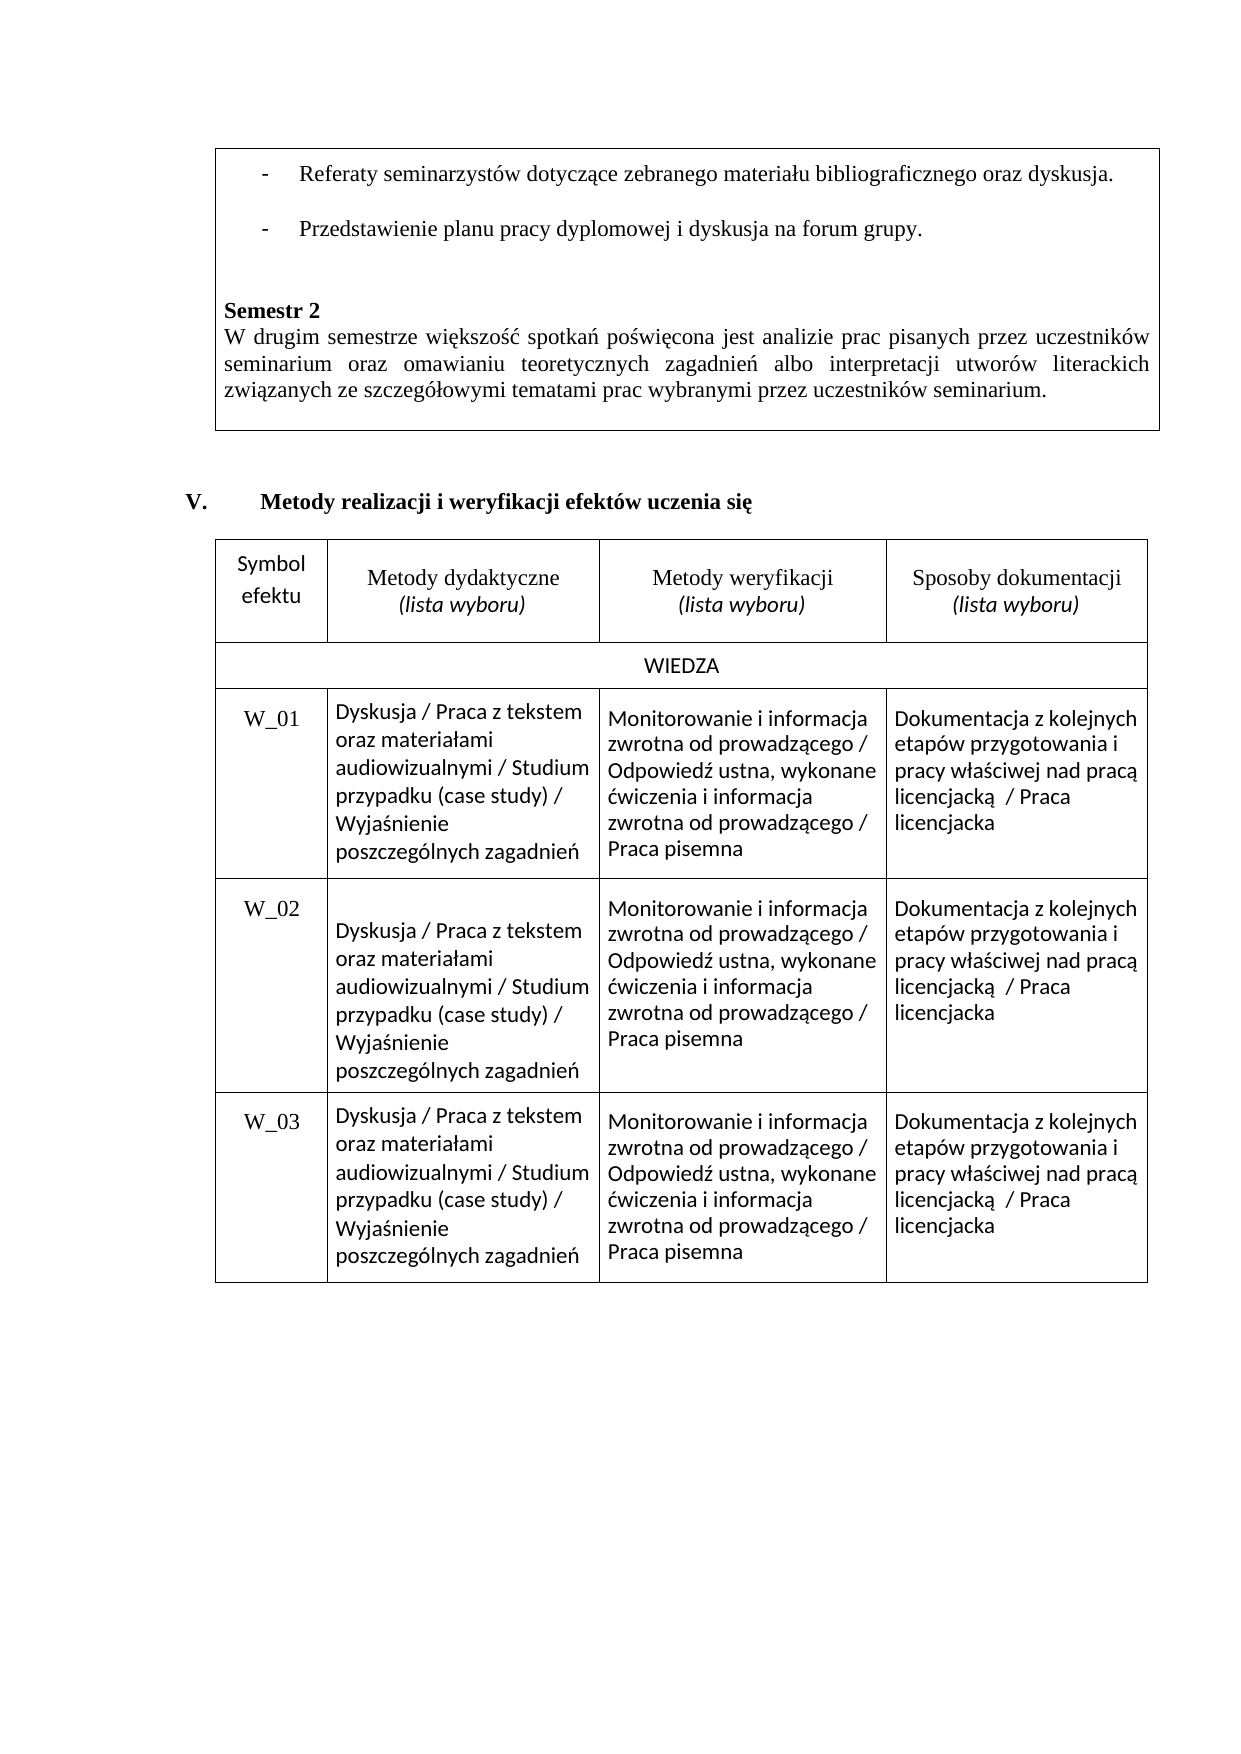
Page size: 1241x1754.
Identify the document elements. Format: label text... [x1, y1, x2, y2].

table_cell Monitorowanie i informacja zwrotna od prowadzącego / Odpowiedź ustna, wykonane ćwiczenia i informacja zwrotna od prowadzącego / Praca pisemna [600, 879, 886, 1092]
table_cell Monitorowanie i informacja zwrotna od prowadzącego / Odpowiedź ustna, wykonane ćwiczenia i informacja zwrotna od prowadzącego / Praca pisemna [600, 689, 886, 878]
list Metody realizacji i weryfikacji efektów uczenia się [185, 488, 1093, 514]
table_cell Dokumentacja z kolejnych etapów przygotowania i pracy właściwej nad pracą licencjacką / Praca licencjacka [887, 879, 1147, 1092]
table_cell W_03 [216, 1093, 327, 1282]
table_cell W_01 [216, 689, 327, 878]
table_cell Dyskusja / Praca z tekstem oraz materiałami audiowizualnymi / Studium przypadku (case study) / Wyjaśnienie poszczególnych zagadnień [328, 879, 599, 1092]
table_cell Dokumentacja z kolejnych etapów przygotowania i pracy właściwej nad pracą licencjacką / Praca licencjacka [887, 689, 1147, 878]
table_cell Monitorowanie i informacja zwrotna od prowadzącego / Odpowiedź ustna, wykonane ćwiczenia i informacja zwrotna od prowadzącego / Praca pisemna [600, 1093, 886, 1282]
table_header Metody weryfikacji (lista wyboru) [600, 540, 886, 642]
table_cell W_02 [216, 879, 327, 1092]
table_header Metody dydaktyczne (lista wyboru) [328, 540, 599, 642]
table_header Sposoby dokumentacji (lista wyboru) [887, 540, 1147, 642]
table_header Symbol efektu [216, 540, 327, 642]
table_cell Dokumentacja z kolejnych etapów przygotowania i pracy właściwej nad pracą licencjacką / Praca licencjacka [887, 1093, 1147, 1282]
table_cell Dyskusja / Praca z tekstem oraz materiałami audiowizualnymi / Studium przypadku (case study) / Wyjaśnienie poszczególnych zagadnień [328, 689, 599, 878]
table_header Referaty seminarzystów dotyczące zebranego materiału bibliograficznego oraz dyskusja. Przedstawienie planu pracy dyplomowej i dyskusja na forum grupy. Semestr 2 W drugim semestrze większość spotkań poświęcona jest analizie prac pisanych przez uczestników seminarium oraz omawianiu teoretycznych zagadnień albo interpretacji utworów literackich związanych ze szczegółowymi tematami prac wybranymi przez uczestników seminarium. [216, 149, 1159, 430]
table_cell WIEDZA [216, 643, 1147, 688]
table_cell Dyskusja / Praca z tekstem oraz materiałami audiowizualnymi / Studium przypadku (case study) / Wyjaśnienie poszczególnych zagadnień [328, 1093, 599, 1282]
